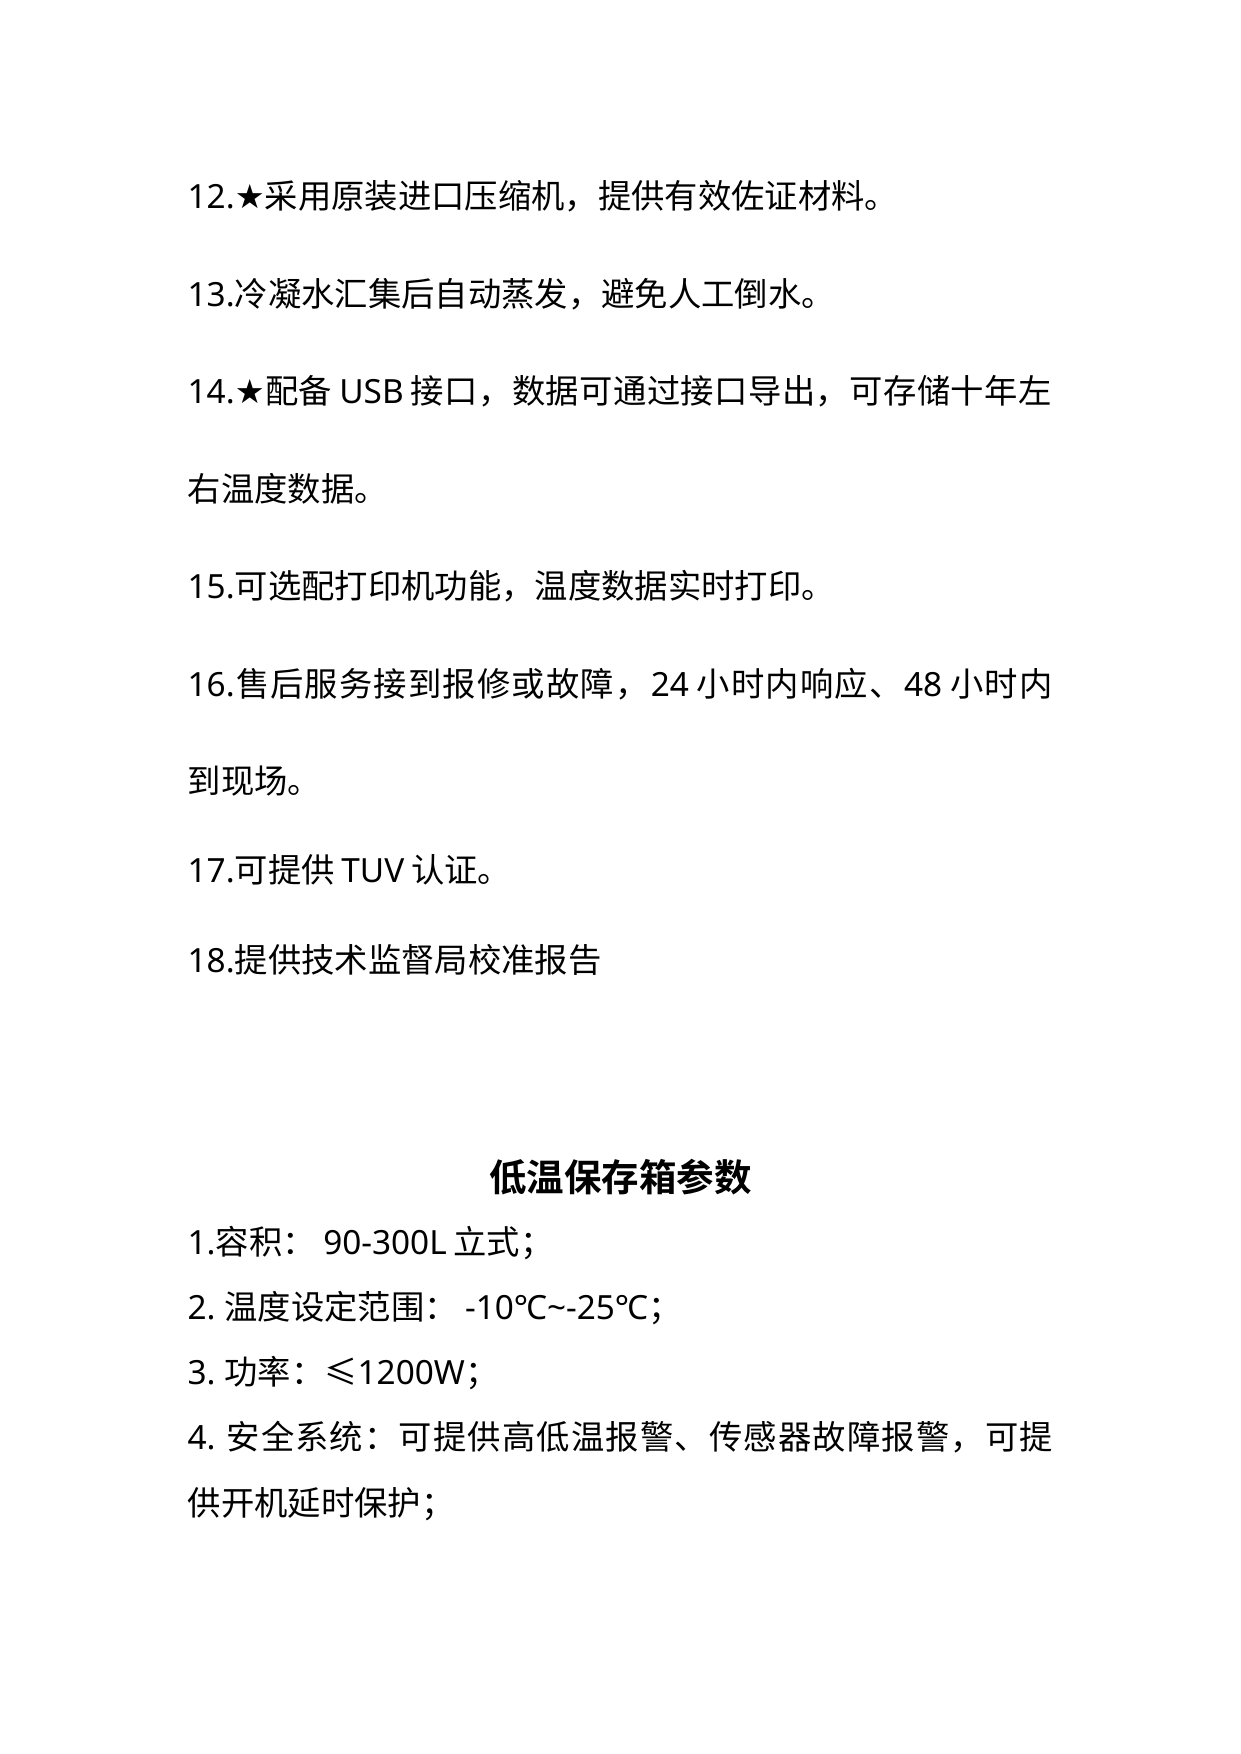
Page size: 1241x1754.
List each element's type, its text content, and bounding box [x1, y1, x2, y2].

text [187, 162, 1053, 812]
text 低温保存箱参数 [187, 1143, 1053, 1208]
text 2. 温度设定范围： -10℃~-25℃； [187, 1273, 1053, 1338]
text 17.可提供TUV认证。 [187, 836, 1053, 901]
text 4. 安全系统：可提供高低温报警、传感器故障报警，可提供开机延时保护； [187, 1403, 1053, 1533]
text 3. 功率：≤1200W； [187, 1338, 1053, 1403]
text 1.容积： 90-300L立式； [187, 1208, 1053, 1273]
text 18.提供技术监督局校准报告 [187, 925, 1053, 990]
